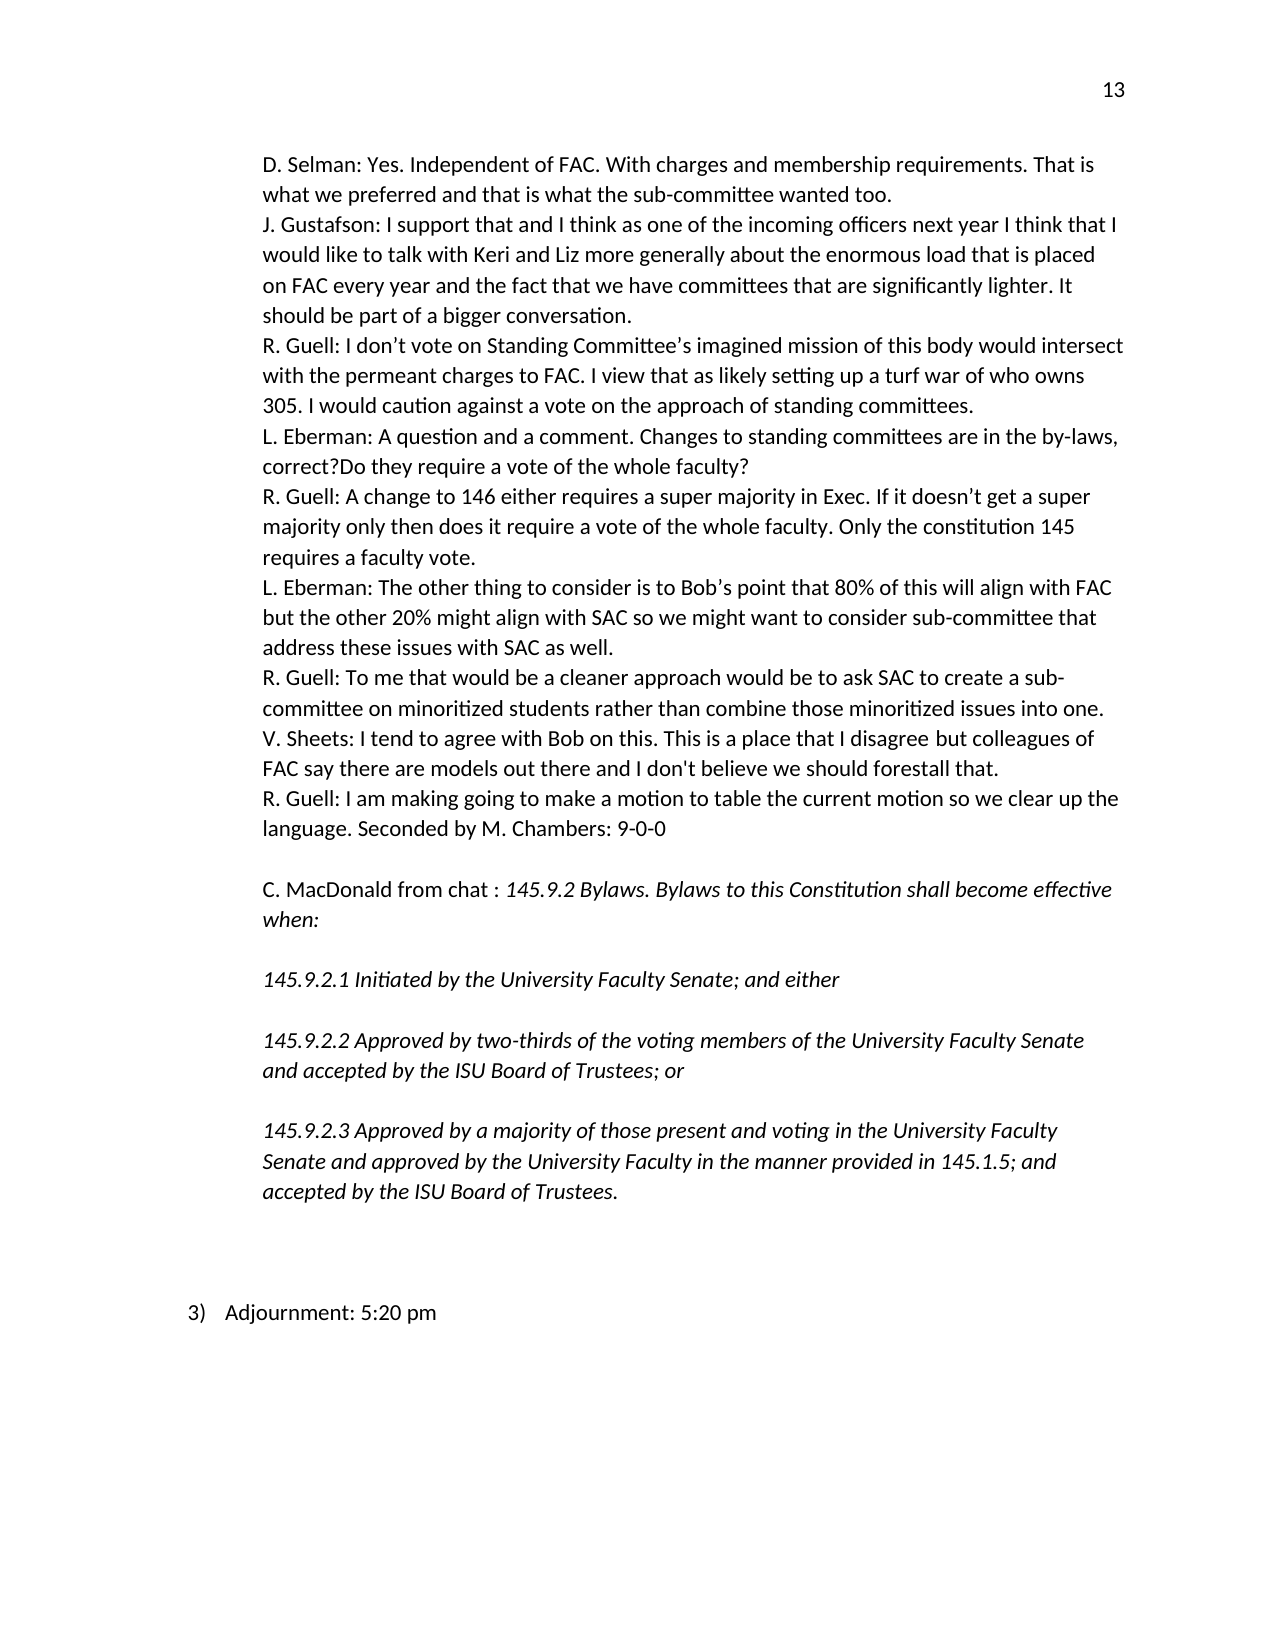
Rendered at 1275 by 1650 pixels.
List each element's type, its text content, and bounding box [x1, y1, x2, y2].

list D. Selman: Yes. Independent of FAC. With charges and membership requirements. That is what we preferred and that is what the sub-committee wanted too. [262, 150, 1125, 208]
list R. Guell: I am making going to make a motion to table the current motion so we clear up the language. Seconded by M. Chambers: 9-0-0 [262, 784, 1125, 843]
list R. Guell: I don’t vote on Standing Committee’s imagined mission of this body would intersect with the permeant charges to FAC. I view that as likely setting up a turf war of who owns 305. I would caution against a vote on the approach of standing committees. [262, 331, 1125, 420]
list Adjournment: 5:20 pm [187, 1298, 1125, 1326]
list L. Eberman: The other thing to consider is to Bob’s point that 80% of this will align with FAC but the other 20% might align with SAC so we might want to consider sub-committee that address these issues with SAC as well. [262, 573, 1125, 661]
list J. Gustafson: I support that and I think as one of the incoming officers next year I think that I would like to talk with Keri and Liz more generally about the enormous load that is placed on FAC every year and the fact that we have committees that are significantly lighter. It should be part of a bigger conversation. [262, 210, 1125, 329]
list R. Guell: A change to 146 either requires a super majority in Exec. If it doesn’t get a super majority only then does it require a vote of the whole faculty. Only the constitution 145 requires a faculty vote. [262, 482, 1125, 571]
list C. MacDonald from chat : 145.9.2 Bylaws. Bylaws to this Constitution shall become effective when: 145.9.2.1 Initiated by the University Faculty Senate; and either 145.9.2.2 Approved by two-thirds of the voting members of the University Faculty Senate and accepted by the ISU Board of Trustees; or 145.9.2.3 Approved by a majority of those present and voting in the University Faculty Senate and approved by the University Faculty in the manner provided in 145.1.5; and accepted by the ISU Board of Trustees. [262, 875, 1125, 1205]
list V. Sheets: I tend to agree with Bob on this. This is a place that I disagree but colleagues of FAC say there are models out there and I don't believe we should forestall that. [262, 724, 1125, 782]
list L. Eberman: A question and a comment. Changes to standing committees are in the by-laws, correct?Do they require a vote of the whole faculty? [262, 422, 1125, 480]
list R. Guell: To me that would be a cleaner approach would be to ask SAC to create a sub-committee on minoritized students rather than combine those minoritized issues into one. [262, 663, 1125, 722]
